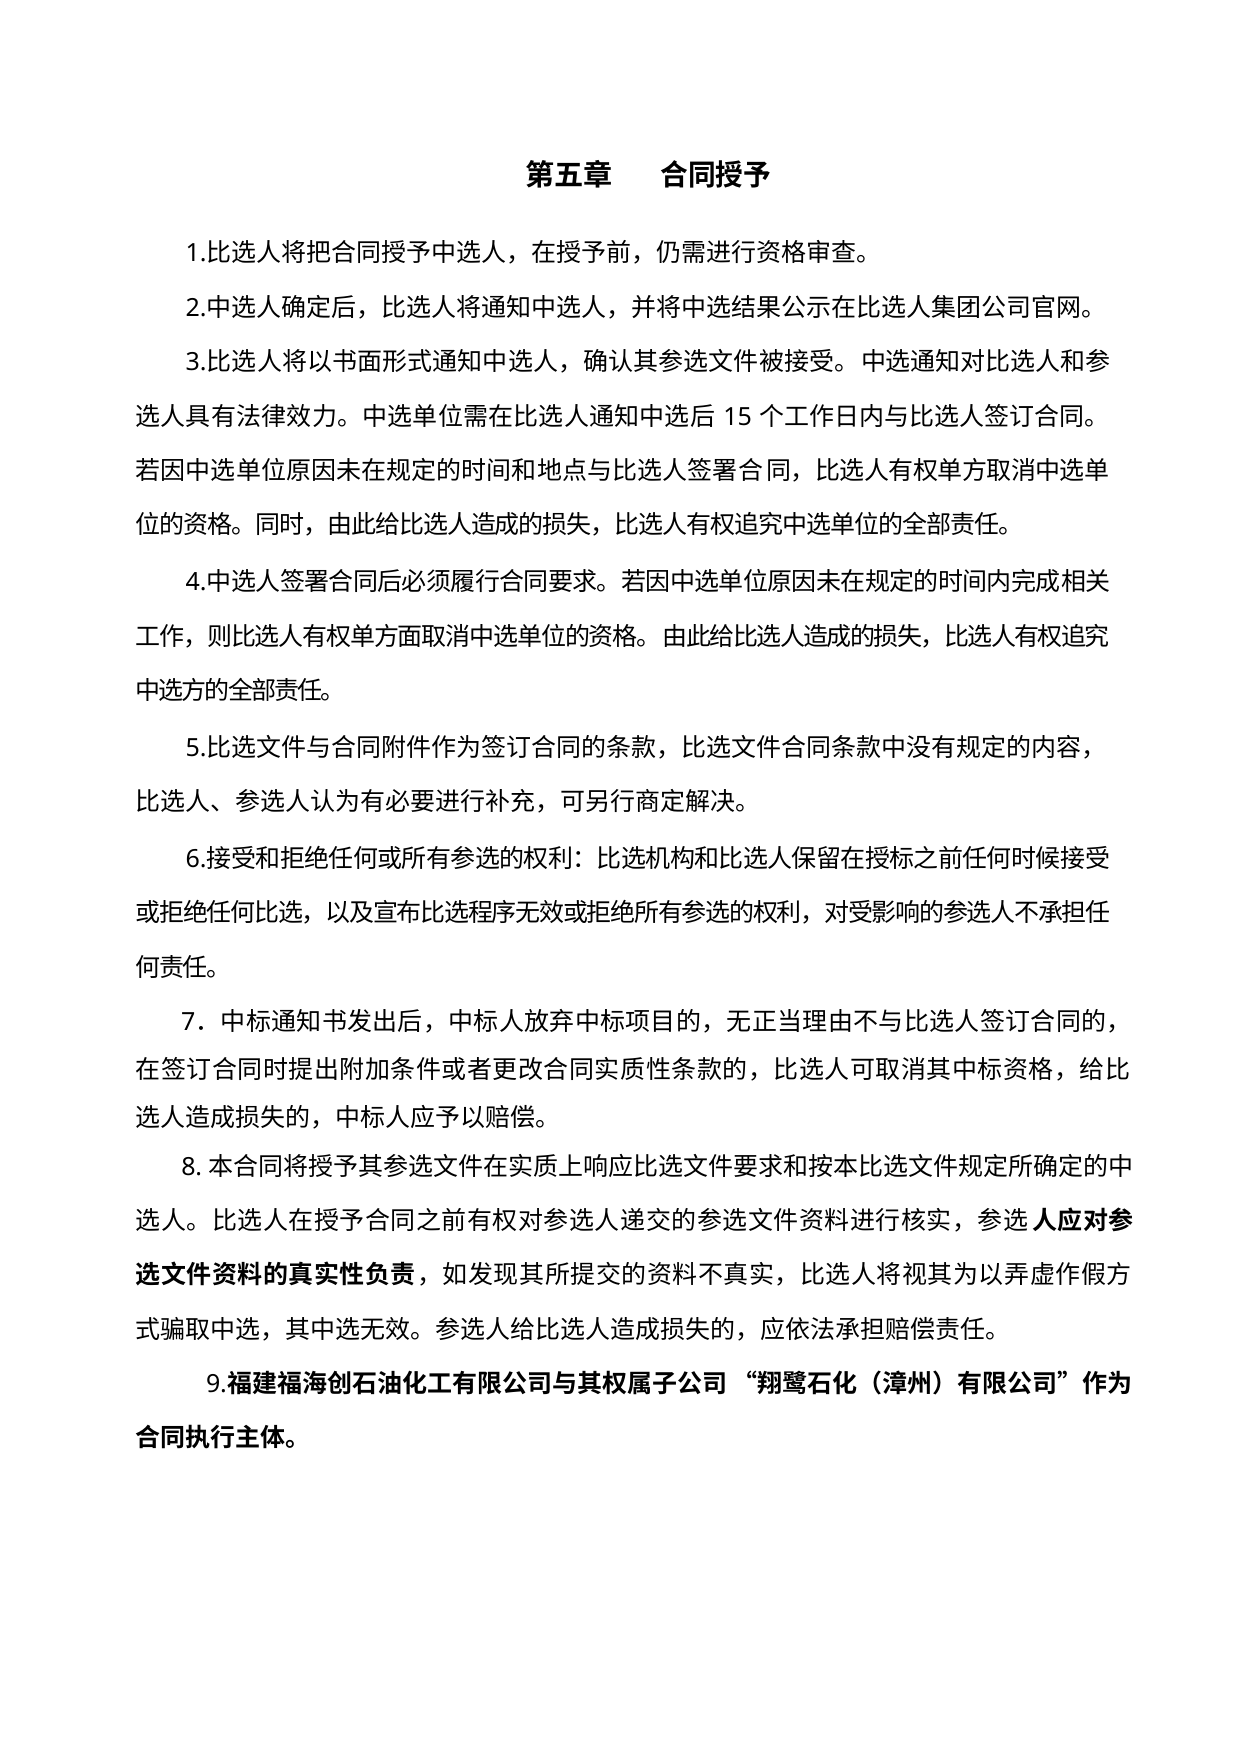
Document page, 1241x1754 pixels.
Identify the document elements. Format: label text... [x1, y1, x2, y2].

text 3.比选人将以书面形式通知中选人，确认其参选文件被接受。中选通知对比选人和参选人具有法律效力。中选单位需在比选人通知中选后 15 个工作日内与比选人签订合同。若因中选单位原因未在规定的时间和地点与比选人签署合同，比选人有权单方取消中选单位的资格。同时，由此给比选人造成的损失，比选人有权追究中选单位的全部责任。 [135, 342, 1110, 541]
text 9.福建福海创石油化工有限公司与其权属子公司 “翔鹭石化（漳州）有限公司”作为合同执行主体。 [135, 1363, 1134, 1454]
text 4.中选人签署合同后必须履行合同要求。若因中选单位原因未在规定的时间内完成相关工作，则比选人有权单方面取消中选单位的资格。由此给比选人造成的损失，比选人有权追究中选方的全部责任。 [135, 562, 1110, 707]
text 7．中标通知书发出后，中标人放弃中标项目的，无正当理由不与比选人签订合同的，在签订合同时提出附加条件或者更改合同实质性条款的，比选人可取消其中标资格，给比选人造成损失的，中标人应予以赔偿。 [135, 1002, 1134, 1134]
subtitle 第五章 合同授予 [174, 156, 1134, 193]
text 1.比选人将把合同授予中选人，在授予前，仍需进行资格审查。 [135, 233, 1134, 269]
text 5.比选文件与合同附件作为签订合同的条款，比选文件合同条款中没有规定的内容， 比选人、参选人认为有必要进行补充，可另行商定解决。 [135, 727, 1124, 818]
text 8. 本合同将授予其参选文件在实质上响应比选文件要求和按本比选文件规定所确定的中选人。比选人在授予合同之前有权对参选人递交的参选文件资料进行核实，参选人应对参选文件资料的真实性负责，如发现其所提交的资料不真实，比选人将视其为以弄虚作假方式骗取中选，其中选无效。参选人给比选人造成损失的，应依法承担赔偿责任。 [135, 1146, 1134, 1345]
text 6.接受和拒绝任何或所有参选的权利：比选机构和比选人保留在授标之前任何时候接受或拒绝任何比选，以及宣布比选程序无效或拒绝所有参选的权利，对受影响的参选人不承担任何责任。 [135, 838, 1110, 983]
text 2.中选人确定后，比选人将通知中选人，并将中选结果公示在比选人集团公司官网。 [135, 287, 1134, 323]
